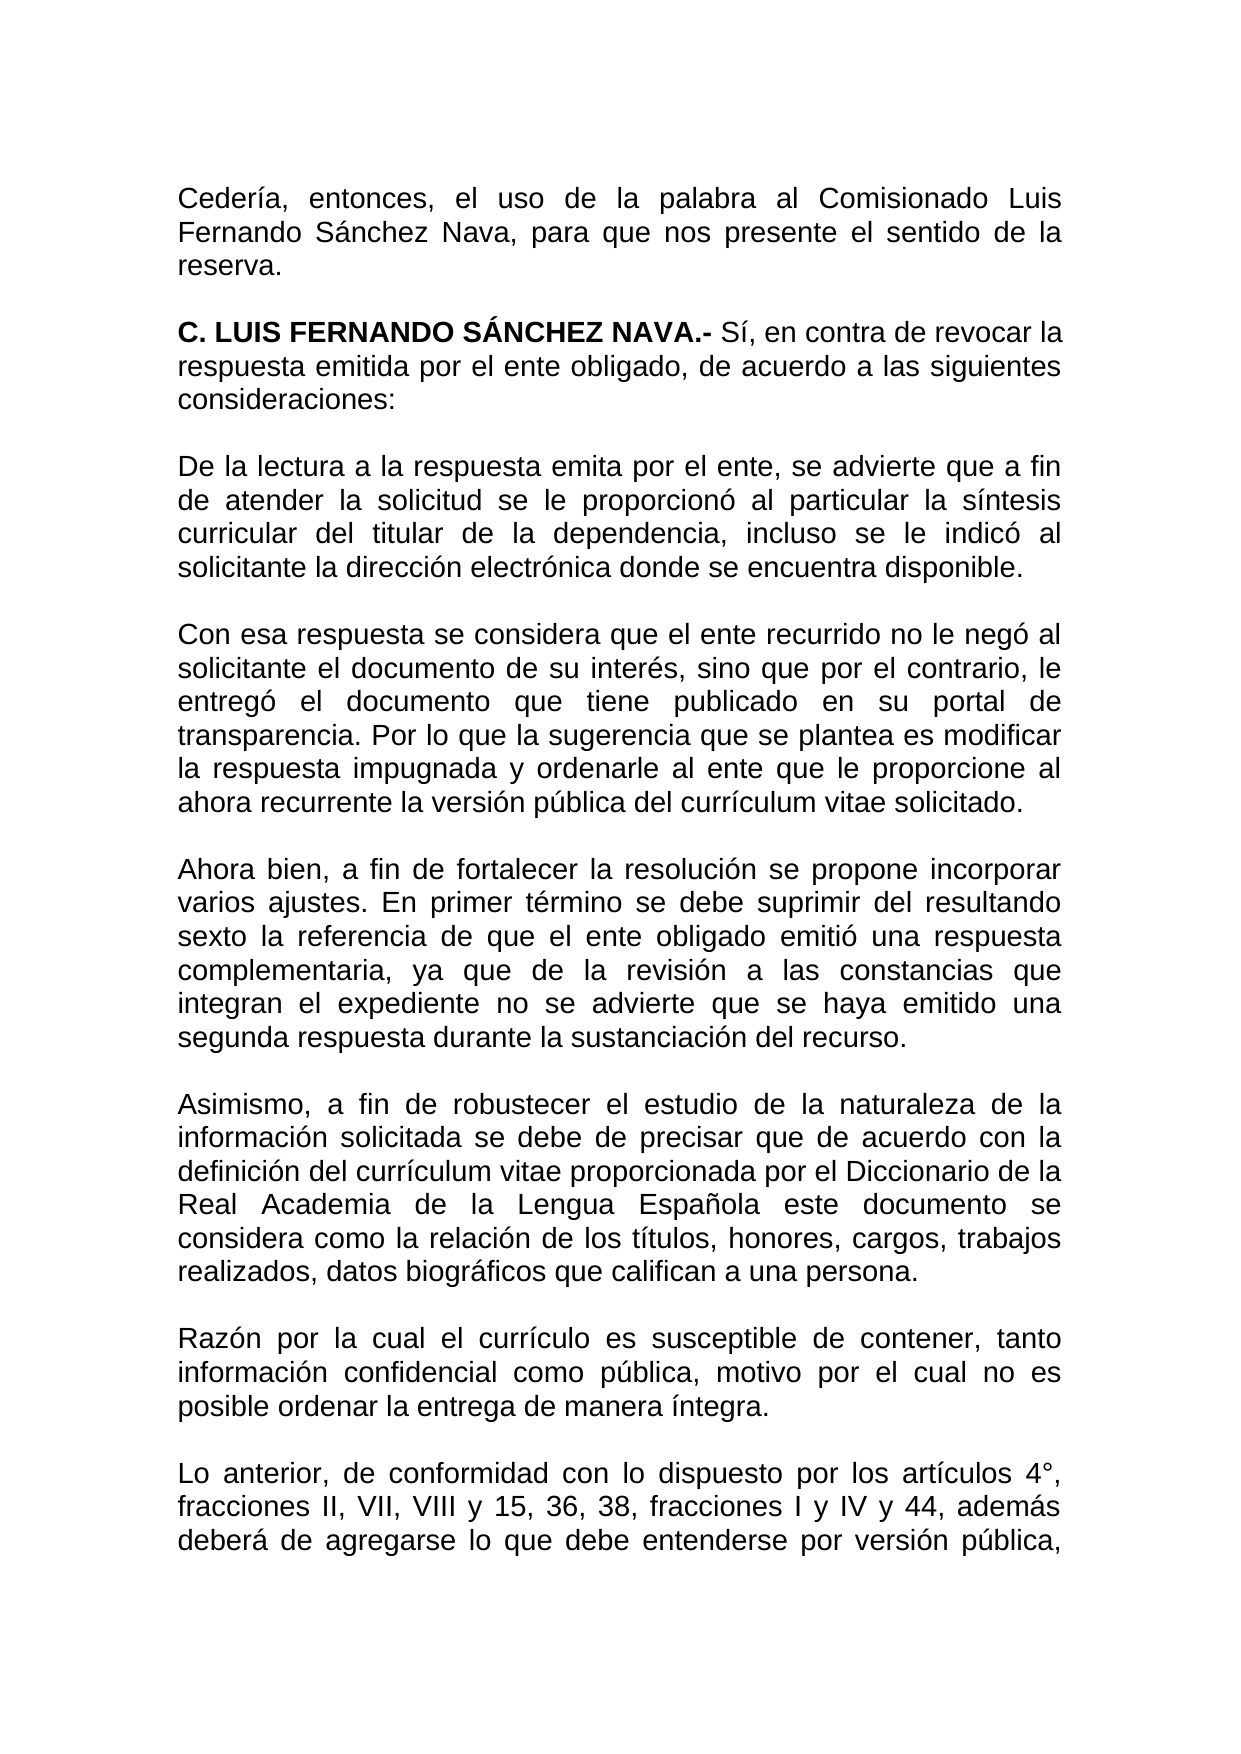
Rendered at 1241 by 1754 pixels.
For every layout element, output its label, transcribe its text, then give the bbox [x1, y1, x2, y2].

text Cedería, entonces, el uso de la palabra al Comisionado Luis Fernando Sánchez Nava, para que nos presente el sentido de la reserva. [177, 181, 1063, 282]
text C. LUIS FERNANDO SÁNCHEZ NAVA.- Sí, en contra de revocar la respuesta emitida por el ente obligado, de acuerdo a las siguientes consideraciones: [177, 315, 1063, 416]
text Razón por la cual el currículo es susceptible de contener, tanto información confidencial como pública, motivo por el cual no es posible ordenar la entrega de manera íntegra. [177, 1322, 1063, 1422]
text Con esa respuesta se considera que el ente recurrido no le negó al solicitante el documento de su interés, sino que por el contrario, le entregó el documento que tiene publicado en su portal de transparencia. Por lo que la sugerencia que se plantea es modificar la respuesta impugnada y ordenarle al ente que le proporcione al ahora recurrente la versión pública del currículum vitae solicitado. [177, 617, 1063, 818]
text De la lectura a la respuesta emita por el ente, se advierte que a fin de atender la solicitud se le proporcionó al particular la síntesis curricular del titular de la dependencia, incluso se le indicó al solicitante la dirección electrónica donde se encuentra disponible. [177, 449, 1063, 584]
text Asimismo, a fin de robustecer el estudio de la naturaleza de la información solicitada se debe de precisar que de acuerdo con la definición del currículum vitae proporcionada por el Diccionario de la Real Academia de la Lengua Española este documento se considera como la relación de los títulos, honores, cargos, trabajos realizados, datos biográficos que califican a una persona. [177, 1087, 1063, 1288]
text Ahora bien, a fin de fortalecer la resolución se propone incorporar varios ajustes. En primer término se debe suprimir del resultando sexto la referencia de que el ente obligado emitió una respuesta complementaria, ya que de la revisión a las constancias que integran el expediente no se advierte que se haya emitido una segunda respuesta durante la sustanciación del recurso. [177, 852, 1063, 1053]
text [177, 1456, 1063, 1556]
